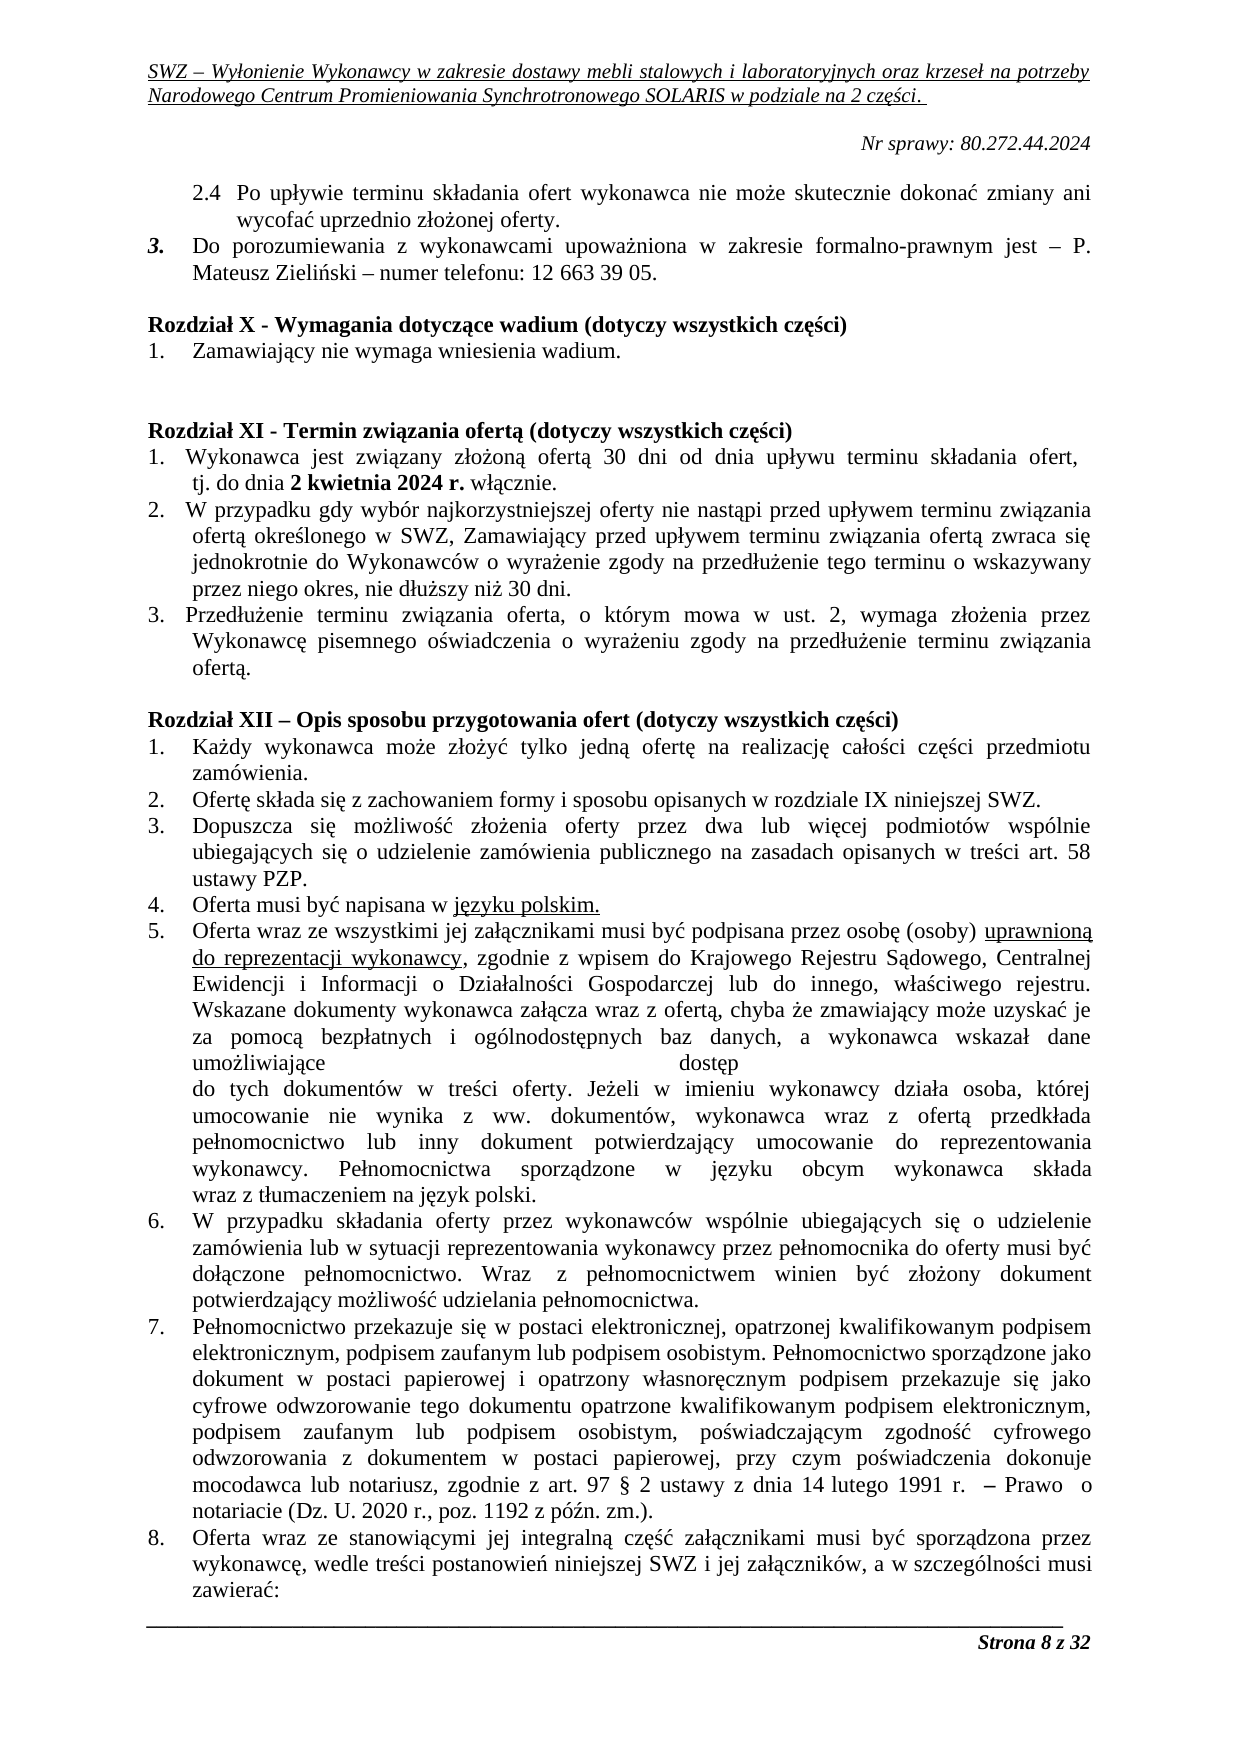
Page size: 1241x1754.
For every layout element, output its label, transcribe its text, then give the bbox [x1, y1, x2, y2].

list Oferta wraz ze stanowiącymi jej integralną część załącznikami musi być sporządzona przez wykonawcę, wedle treści postanowień niniejszej SWZ i jej załączników, a w szczególności musi zawierać: [148, 1523, 1092, 1603]
list Po upływie terminu składania ofert wykonawca nie może skutecznie dokonać zmiany ani wycofać uprzednio złożonej oferty. [192, 179, 1092, 232]
list Wykonawca jest związany złożoną ofertą 30 dni od dnia upływu terminu składania ofert, tj. do dnia 2 kwietnia 2024 r. włącznie. [148, 443, 1092, 496]
list Do porozumiewania z wykonawcami upoważniona w zakresie formalno-prawnym jest – P. Mateusz Zieliński – numer telefonu: 12 663 39 05. [148, 232, 1092, 285]
list Oferta wraz ze wszystkimi jej załącznikami musi być podpisana przez osobę (osoby) uprawnioną do reprezentacji wykonawcy, zgodnie z wpisem do Krajowego Rejestru Sądowego, Centralnej Ewidencji i Informacji o Działalności Gospodarczej lub do innego, właściwego rejestru. Wskazane dokumenty wykonawca załącza wraz z ofertą, chyba że zmawiający może uzyskać je za pomocą bezpłatnych i ogólnodostępnych baz danych, a wykonawca wskazał dane umożliwiające dostęp do tych dokumentów w treści oferty. Jeżeli w imieniu wykonawcy działa osoba, której umocowanie nie wynika z ww. dokumentów, wykonawca wraz z ofertą przedkłada pełnomocnictwo lub inny dokument potwierdzający umocowanie do reprezentowania wykonawcy. Pełnomocnictwa sporządzone w języku obcym wykonawca składa wraz z tłumaczeniem na język polski. [148, 917, 1092, 1207]
list Pełnomocnictwo przekazuje się w postaci elektronicznej, opatrzonej kwalifikowanym podpisem elektronicznym, podpisem zaufanym lub podpisem osobistym. Pełnomocnictwo sporządzone jako dokument w postaci papierowej i opatrzony własnoręcznym podpisem przekazuje się jako cyfrowe odwzorowanie tego dokumentu opatrzone kwalifikowanym podpisem elektronicznym, podpisem zaufanym lub podpisem osobistym, poświadczającym zgodność cyfrowego odwzorowania z dokumentem w postaci papierowej, przy czym poświadczenia dokonuje mocodawca lub notariusz, zgodnie z art. 97 § 2 ustawy z dnia 14 lutego 1991 r. – Prawo o notariacie (Dz. U. 2020 r., poz. 1192 z późn. zm.). [148, 1313, 1092, 1523]
text Rozdział XI - Termin związania ofertą (dotyczy wszystkich części) [148, 417, 1092, 443]
list Oferta musi być napisana w języku polskim. [148, 891, 1092, 917]
list Każdy wykonawca może złożyć tylko jedną ofertę na realizację całości części przedmiotu zamówienia. [148, 733, 1092, 786]
list W przypadku składania oferty przez wykonawców wspólnie ubiegających się o udzielenie zamówienia lub w sytuacji reprezentowania wykonawcy przez pełnomocnika do oferty musi być dołączone pełnomocnictwo. Wraz z pełnomocnictwem winien być złożony dokument potwierdzający możliwość udzielania pełnomocnictwa. [148, 1207, 1092, 1313]
list Przedłużenie terminu związania oferta, o którym mowa w ust. 2, wymaga złożenia przez Wykonawcę pisemnego oświadczenia o wyrażeniu zgody na przedłużenie terminu związania ofertą. [148, 601, 1092, 680]
list Dopuszcza się możliwość złożenia oferty przez dwa lub więcej podmiotów wspólnie ubiegających się o udzielenie zamówienia publicznego na zasadach opisanych w treści art. 58 ustawy PZP. [148, 812, 1092, 891]
list Ofertę składa się z zachowaniem formy i sposobu opisanych w rozdziale IX niniejszej SWZ. [148, 786, 1092, 812]
list W przypadku gdy wybór najkorzystniejszej oferty nie nastąpi przed upływem terminu związania ofertą określonego w SWZ, Zamawiający przed upływem terminu związania ofertą zwraca się jednokrotnie do Wykonawców o wyrażenie zgody na przedłużenie tego terminu o wskazywany przez niego okres, nie dłuższy niż 30 dni. [148, 496, 1092, 601]
text Rozdział X - Wymagania dotyczące wadium (dotyczy wszystkich części) [148, 311, 1092, 338]
text Rozdział XII – Opis sposobu przygotowania ofert (dotyczy wszystkich części) [148, 707, 1092, 733]
list Zamawiający nie wymaga wniesienia wadium. [148, 338, 1092, 364]
